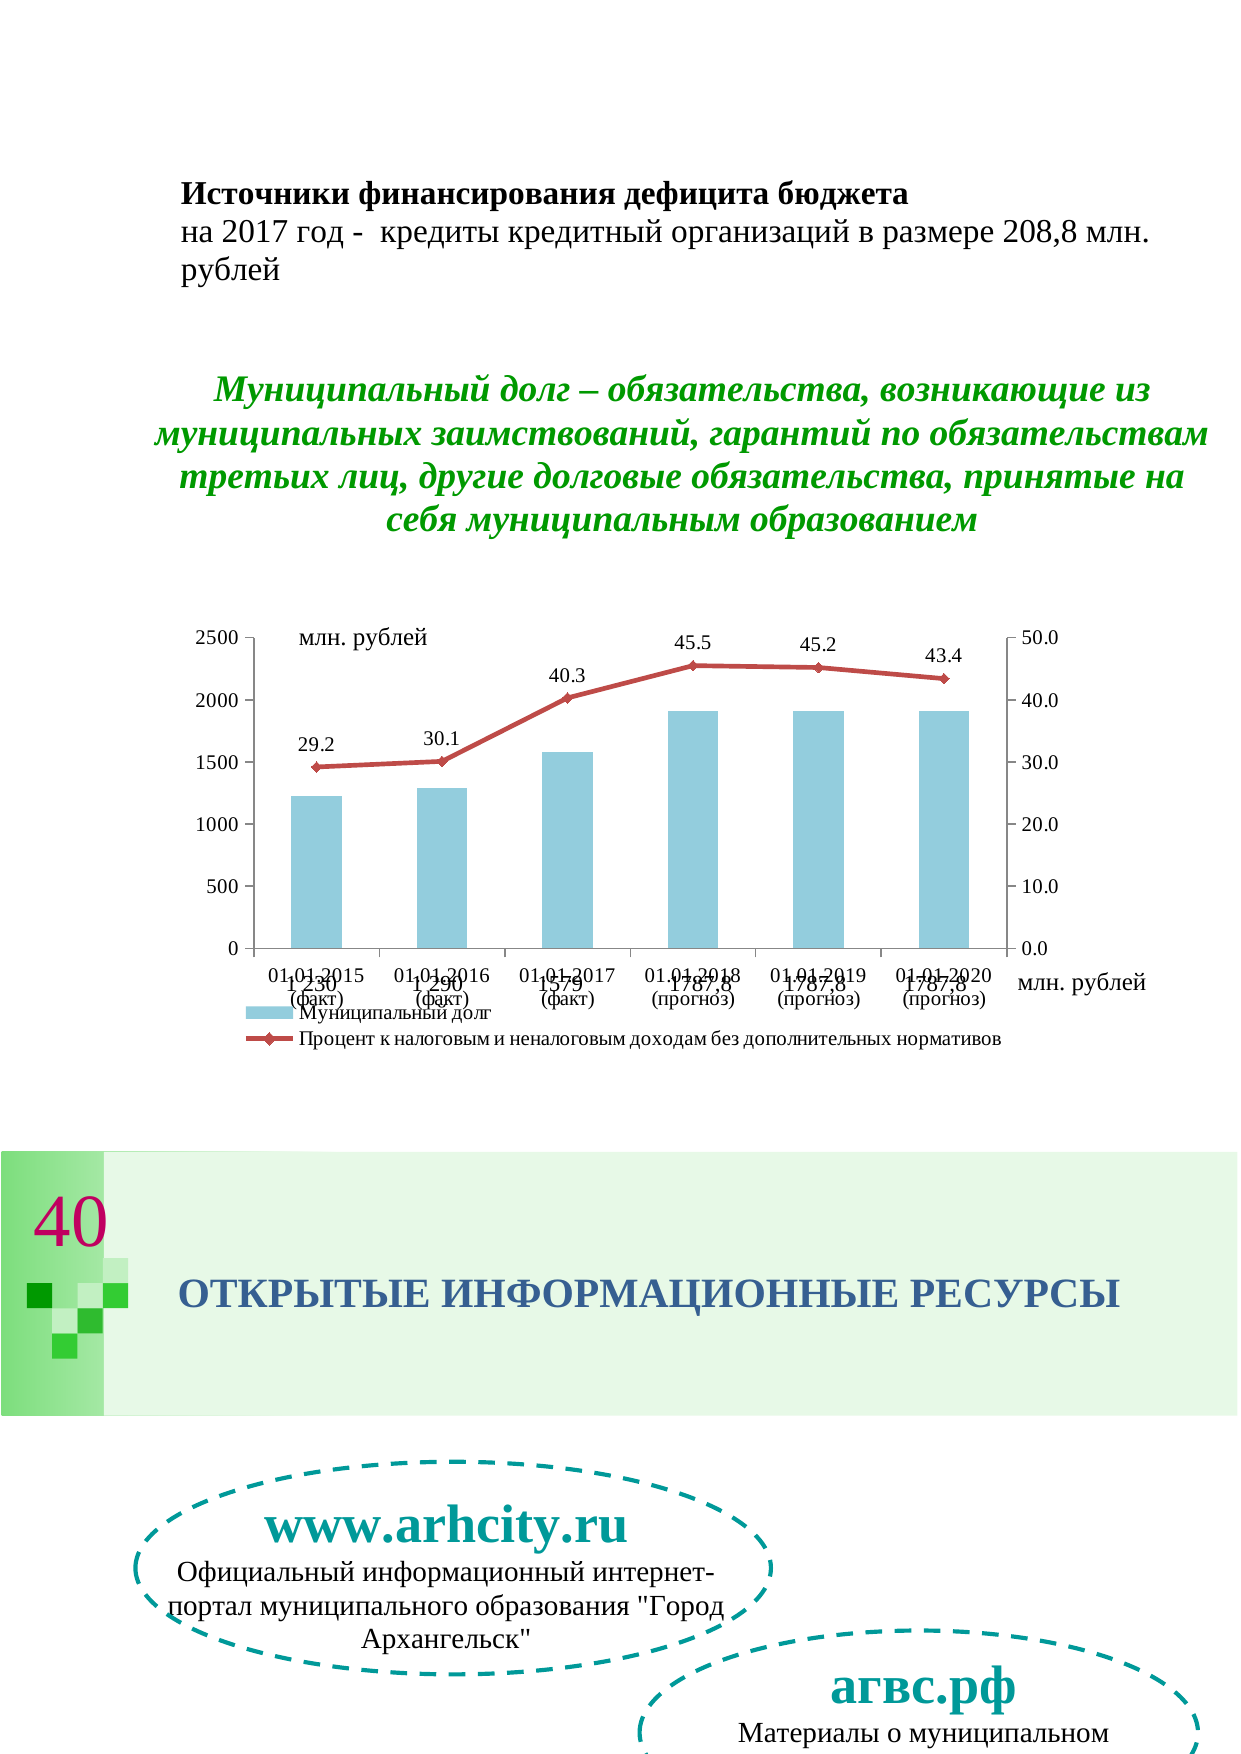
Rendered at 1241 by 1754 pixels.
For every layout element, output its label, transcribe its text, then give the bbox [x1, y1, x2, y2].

text ОТКРЫТЫЕ ИНФОРМАЦИОННЫЕ РЕСУРСЫ [177, 1268, 1152, 1316]
